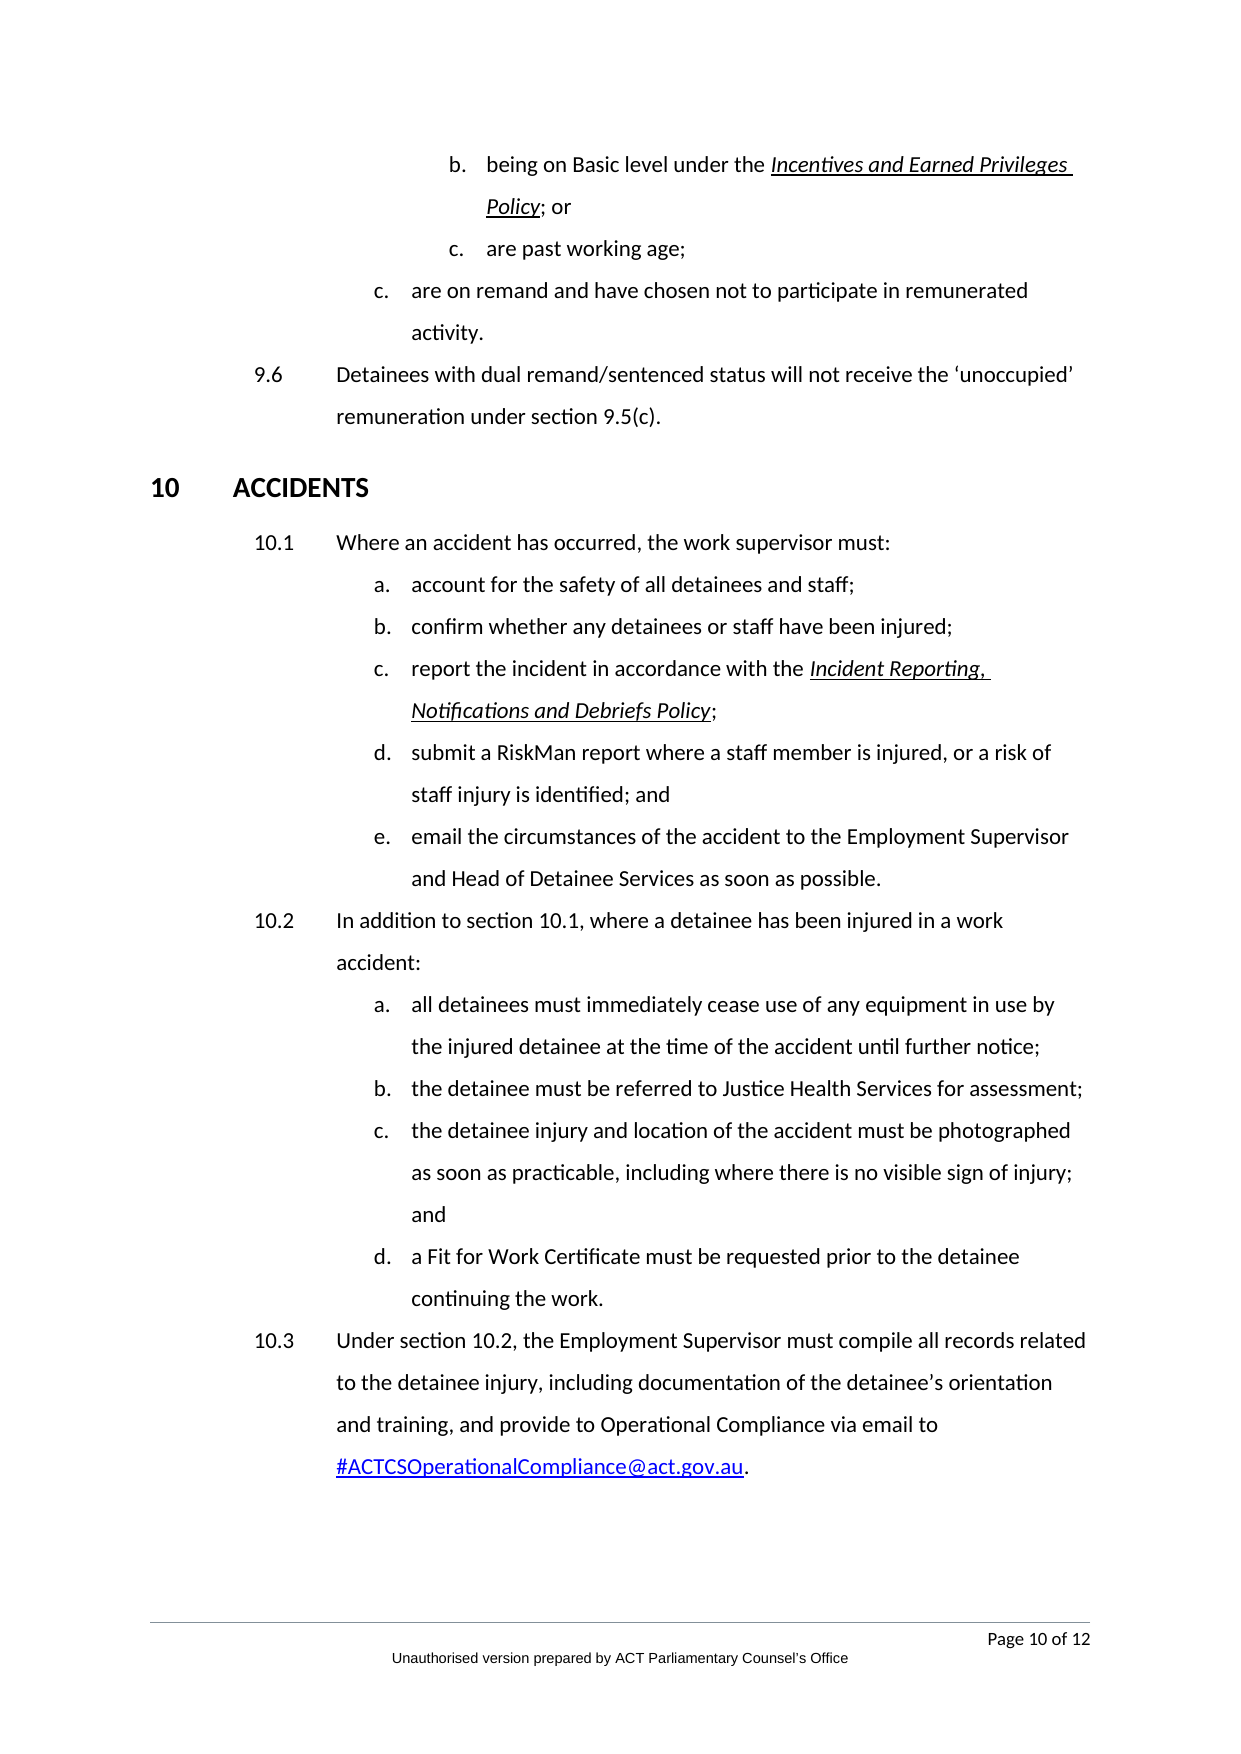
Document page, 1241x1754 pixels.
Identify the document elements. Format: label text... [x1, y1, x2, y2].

subtitle ACCIDENTS [150, 469, 1090, 504]
list Under section 10.2, the Employment Supervisor must compile all records related to the detainee injury, including documentation of the detainee’s orientation and training, and provide to Operational Compliance via email to #ACTCSOperationalCompliance@act.gov.au. [253, 1326, 1090, 1480]
list Where an accident has occurred, the work supervisor must: [253, 528, 1090, 557]
list a Fit for Work Certificate must be requested prior to the detainee continuing the work. [374, 1242, 1090, 1312]
list are on remand and have chosen not to participate in remunerated activity. [374, 276, 1090, 346]
list the detainee injury and location of the accident must be photographed as soon as practicable, including where there is no visible sign of injury; and [374, 1116, 1090, 1228]
list In addition to section 10.1, where a detainee has been injured in a work accident: [253, 906, 1090, 976]
list confirm whether any detainees or staff have been injured; [374, 612, 1090, 641]
list email the circumstances of the accident to the Employment Supervisor and Head of Detainee Services as soon as possible. [374, 822, 1090, 892]
list the detainee must be referred to Justice Health Services for assessment; [374, 1074, 1090, 1102]
list report the incident in accordance with the Incident Reporting, Notifications and Debriefs Policy; [374, 654, 1090, 724]
list Detainees with dual remand/sentenced status will not receive the ‘unoccupied’ remuneration under section 9.5(c). [253, 360, 1090, 430]
list all detainees must immediately cease use of any equipment in use by the injured detainee at the time of the accident until further notice; [374, 990, 1090, 1060]
list submit a RiskMan report where a staff member is injured, or a risk of staff injury is identified; and [374, 738, 1090, 808]
list account for the safety of all detainees and staff; [374, 571, 1090, 598]
list are past working age; [449, 234, 1090, 262]
list being on Basic level under the Incentives and Earned Privileges Policy; or [449, 150, 1090, 220]
